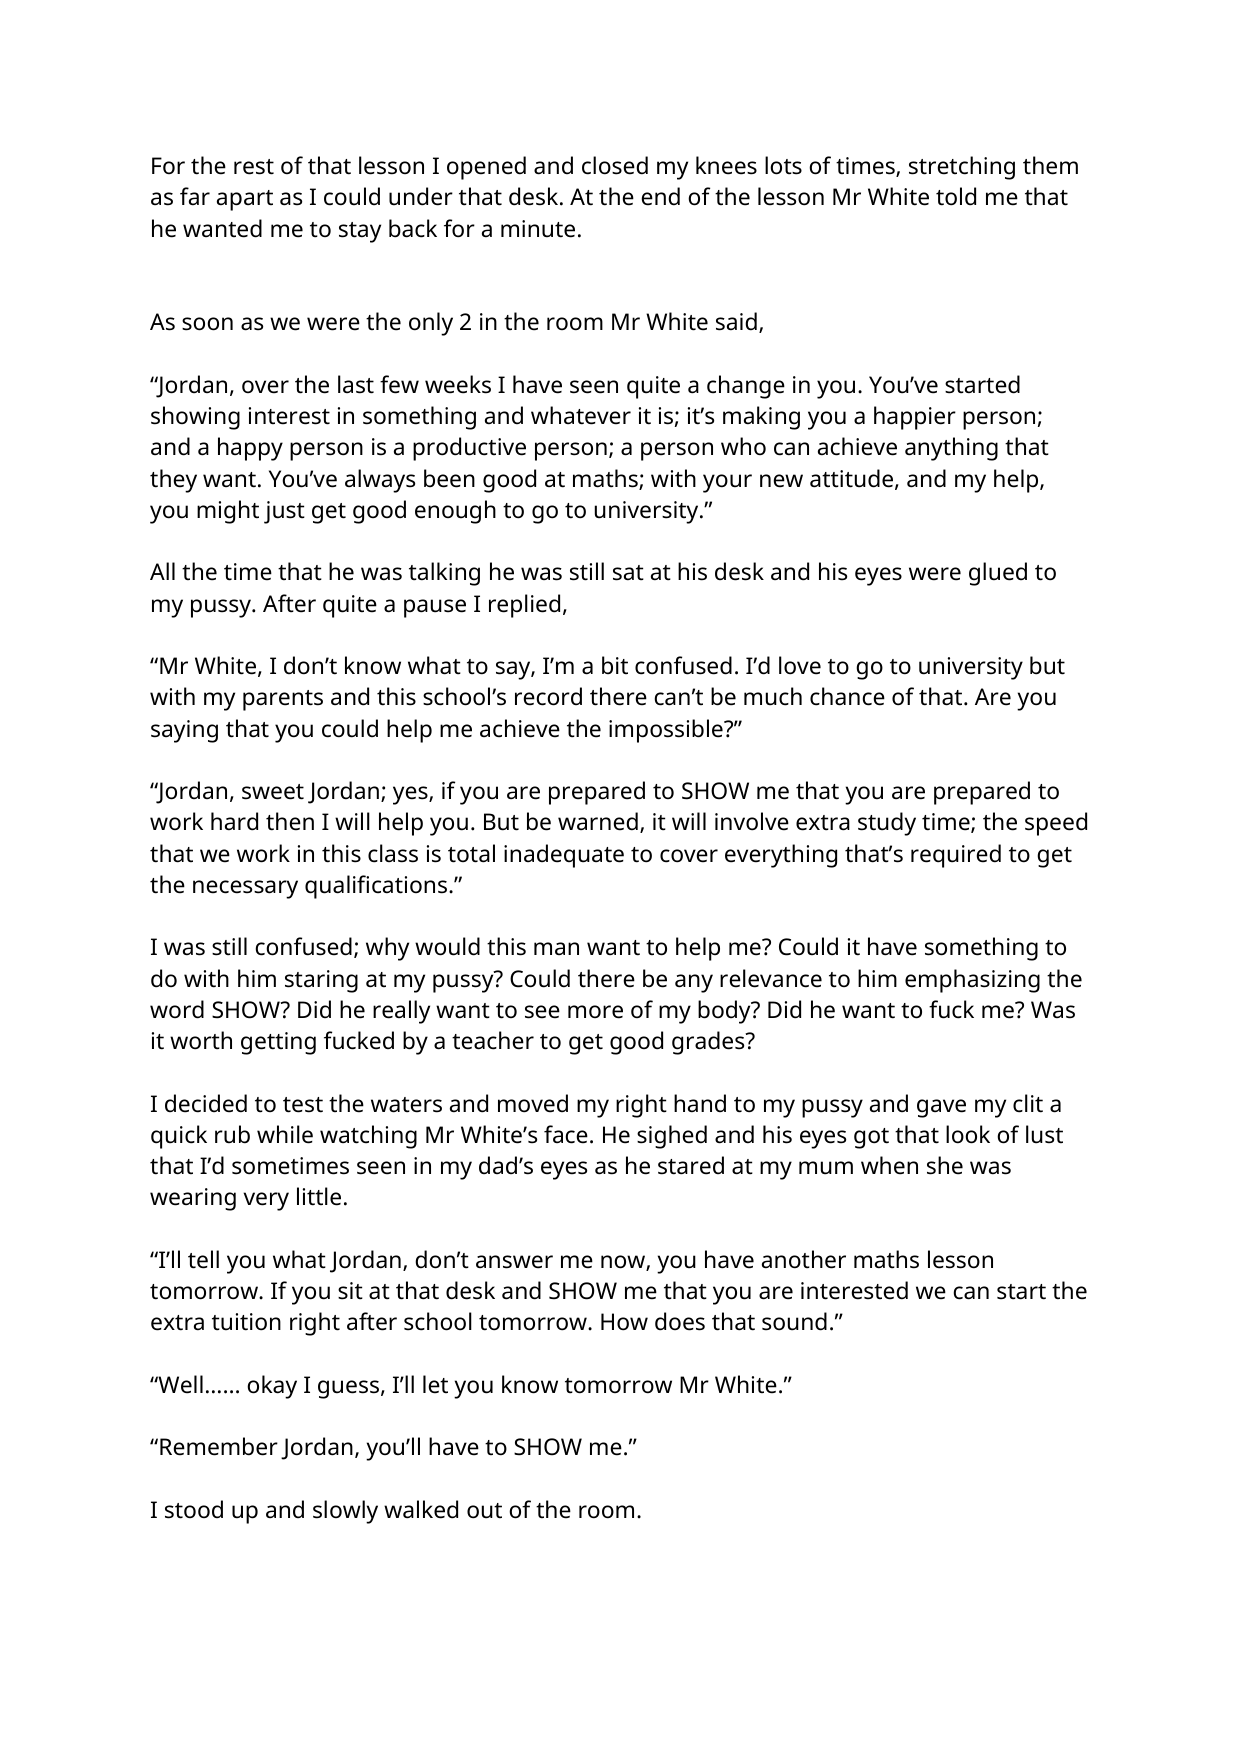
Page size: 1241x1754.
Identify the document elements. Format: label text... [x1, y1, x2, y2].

text “Jordan, sweet Jordan; yes, if you are prepared to SHOW me that you are prepared to work hard then I will help you. But be warned, it will involve extra study time; the speed that we work in this class is total inadequate to cover everything that’s required to get the necessary qualifications.” [150, 775, 1090, 900]
text I was still confused; why would this man want to help me? Could it have something to do with him staring at my pussy? Could there be any relevance to him emphasizing the word SHOW? Did he really want to see more of my body? Did he want to fuck me? Was it worth getting fucked by a teacher to get good grades? [150, 931, 1090, 1056]
text “Well…… okay I guess, I’ll let you know tomorrow Mr White.” [150, 1369, 1090, 1400]
text “I’ll tell you what Jordan, don’t answer me now, you have another maths lesson tomorrow. If you sit at that desk and SHOW me that you are interested we can start the extra tuition right after school tomorrow. How does that sound.” [150, 1244, 1090, 1337]
text For the rest of that lesson I opened and closed my knees lots of times, stretching them as far apart as I could under that desk. At the end of the lesson Mr White told me that he wanted me to stay back for a minute. [150, 150, 1090, 244]
text “Jordan, over the last few weeks I have seen quite a change in you. You’ve started showing interest in something and whatever it is; it’s making you a happier person; and a happy person is a productive person; a person who can achieve anything that they want. You’ve always been good at maths; with your new attitude, and my help, you might just get good enough to go to university.” [150, 369, 1090, 525]
text All the time that he was talking he was still sat at his desk and his eyes were glued to my pussy. After quite a pause I replied, [150, 556, 1090, 619]
text “Mr White, I don’t know what to say, I’m a bit confused. I’d love to go to university but with my parents and this school’s record there can’t be much chance of that. Are you saying that you could help me achieve the impossible?” [150, 650, 1090, 744]
text I stood up and slowly walked out of the room. [150, 1494, 1090, 1525]
text “Remember Jordan, you’ll have to SHOW me.” [150, 1431, 1090, 1462]
text I decided to test the waters and moved my right hand to my pussy and gave my clit a quick rub while watching Mr White’s face. He sighed and his eyes got that look of lust that I’d sometimes seen in my dad’s eyes as he stared at my mum when she was wearing very little. [150, 1087, 1090, 1212]
text As soon as we were the only 2 in the room Mr White said, [150, 306, 1090, 337]
